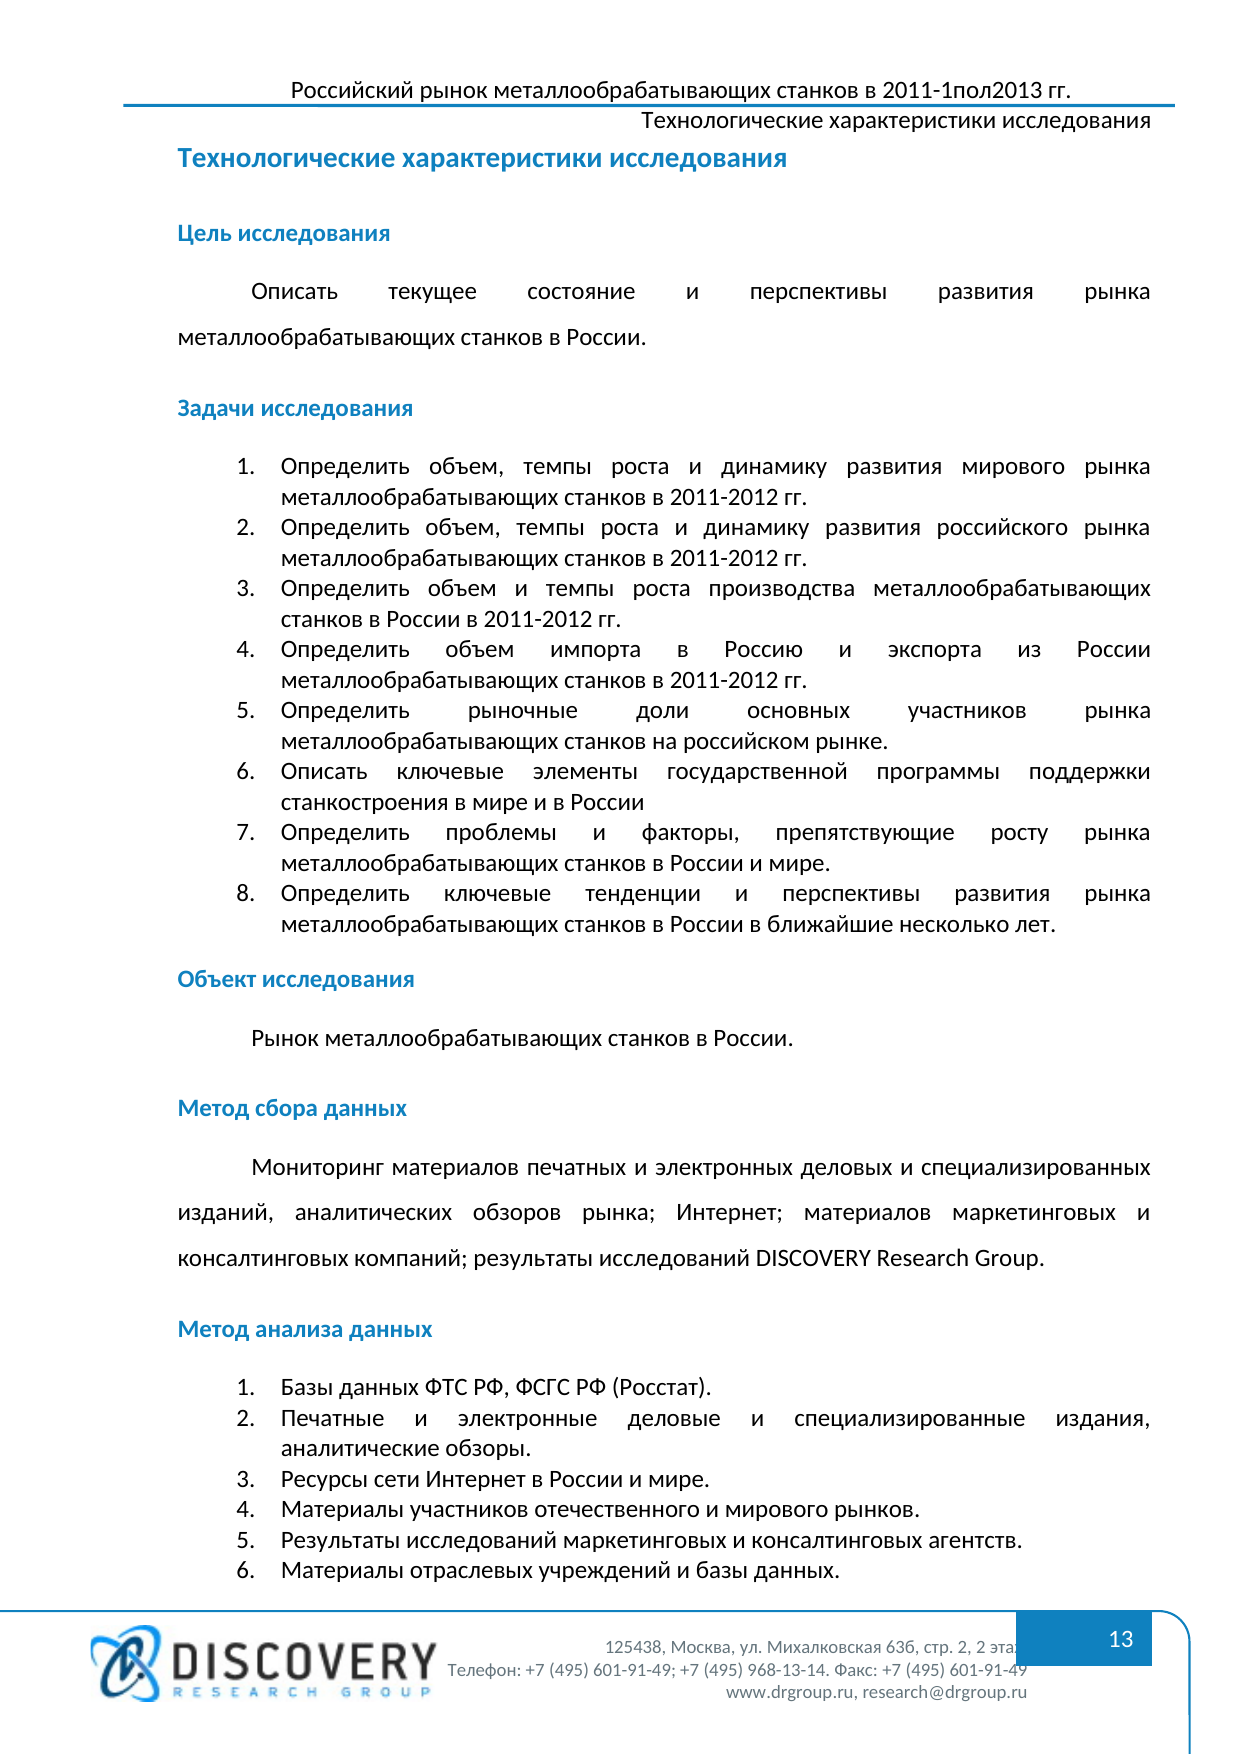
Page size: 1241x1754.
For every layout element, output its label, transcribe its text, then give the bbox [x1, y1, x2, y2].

text Цель исследования [177, 217, 1152, 248]
text Определить рыночные доли основных участников рынка металлообрабатывающих станков на российском рынке. [236, 694, 1152, 755]
text Метод сбора данных [177, 1092, 1152, 1123]
text Технологические характеристики исследования [177, 139, 1152, 174]
list Результаты исследований маркетинговых и консалтинговых агентств. [236, 1524, 1152, 1554]
text Объект исследования [177, 963, 1152, 994]
text Определить объем, темпы роста и динамику развития мирового рынка металлообрабатывающих станков в 2011-2012 гг. [236, 450, 1152, 511]
list Ресурсы сети Интернет в России и мире. [236, 1463, 1152, 1493]
text Мониторинг материалов печатных и электронных деловых и специализированных изданий, аналитических обзоров рынка; Интернет; материалов маркетинговых и консалтинговых компаний; результаты исследований DISCOVERY Research Group. [177, 1151, 1152, 1273]
text Определить объем и темпы роста производства металлообрабатывающих станков в России в 2011-2012 гг. [236, 572, 1152, 633]
text Рынок металлообрабатывающих станков в России. [177, 1022, 1152, 1052]
list Материалы участников отечественного и мирового рынков. [236, 1493, 1152, 1524]
text Определить проблемы и факторы, препятствующие росту рынка металлообрабатывающих станков в России и мире. [236, 816, 1152, 877]
list Материалы отраслевых учреждений и базы данных. [236, 1554, 1152, 1585]
text Определить объем, темпы роста и динамику развития российского рынка металлообрабатывающих станков в 2011-2012 гг. [236, 511, 1152, 572]
text Определить ключевые тенденции и перспективы развития рынка металлообрабатывающих станков в России в ближайшие несколько лет. [236, 877, 1152, 938]
picture [90, 1625, 438, 1702]
text Определить объем импорта в Россию и экспорта из России металлообрабатывающих станков в 2011-2012 гг. [236, 633, 1152, 694]
list Печатные и электронные деловые и специализированные издания, аналитические обзоры. [236, 1402, 1152, 1463]
text Описать текущее состояние и перспективы развития рынка металлообрабатывающих станков в России. [177, 276, 1152, 352]
text Описать ключевые элементы государственной программы поддержки станкостроения в мире и в России [236, 755, 1152, 816]
list Базы данных ФТС РФ, ФСГС РФ (Росстат). [236, 1371, 1152, 1402]
text Метод анализа данных [177, 1313, 1152, 1343]
text Задачи исследования [177, 392, 1152, 422]
